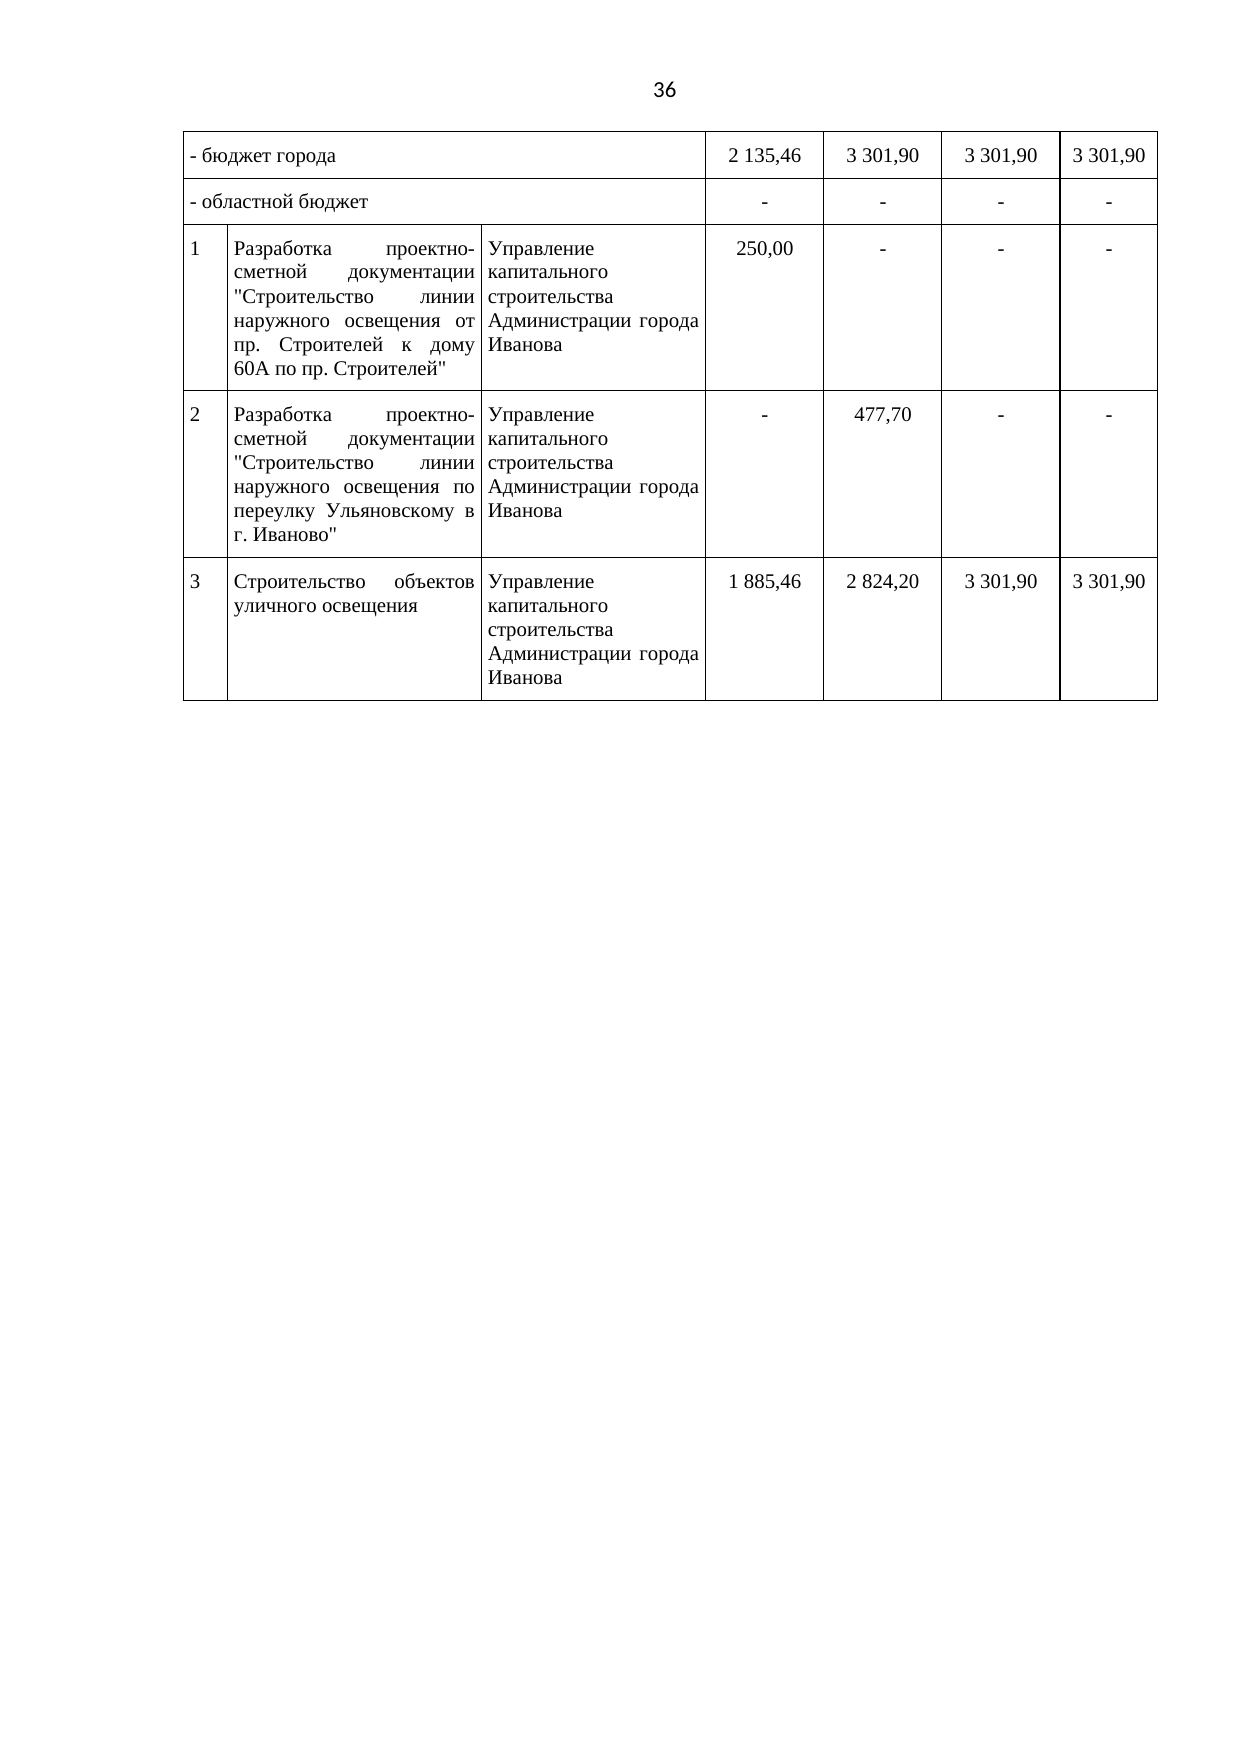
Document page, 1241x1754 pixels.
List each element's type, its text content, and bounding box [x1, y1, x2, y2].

table_cell Управление капитального строительства Администрации города Иванова [482, 391, 705, 557]
table_cell - областной бюджет [184, 179, 705, 224]
table_cell 3 301,90 [942, 558, 1059, 700]
table_cell 1 885,46 [706, 558, 823, 700]
table_cell - [706, 391, 823, 557]
table_cell Разработка проектно-сметной документации "Строительство линии наружного освещения от пр. Строителей к дому 60А по пр. Строителей" [228, 225, 481, 390]
table_cell - [942, 225, 1059, 390]
table_cell - [942, 391, 1059, 557]
table_cell 477,70 [824, 391, 941, 557]
table_cell - [706, 179, 823, 224]
table_cell 1 [184, 225, 227, 390]
table_cell 2 135,46 [706, 132, 823, 177]
table_cell 250,00 [706, 225, 823, 390]
table_cell 2 824,20 [824, 558, 941, 700]
table_cell - бюджет города [184, 132, 705, 177]
table_cell Управление капитального строительства Администрации города Иванова [482, 558, 705, 700]
table_cell 3 301,90 [1061, 132, 1157, 177]
table_cell 2 [184, 391, 227, 557]
table_cell Строительство объектов уличного освещения [228, 558, 481, 700]
table_cell 3 301,90 [1061, 558, 1157, 700]
table_cell 3 301,90 [824, 132, 941, 177]
table_cell - [942, 179, 1059, 224]
table_cell Разработка проектно-сметной документации "Строительство линии наружного освещения по переулку Ульяновскому в г. Иваново" [228, 391, 481, 557]
table_cell - [1061, 179, 1157, 224]
table_cell - [824, 225, 941, 390]
table_cell 3 301,90 [942, 132, 1059, 177]
table_cell Управление капитального строительства Администрации города Иванова [482, 225, 705, 390]
table_cell - [1061, 225, 1157, 390]
table_cell - [824, 179, 941, 224]
table_cell 3 [184, 558, 227, 700]
table_cell - [1061, 391, 1157, 557]
